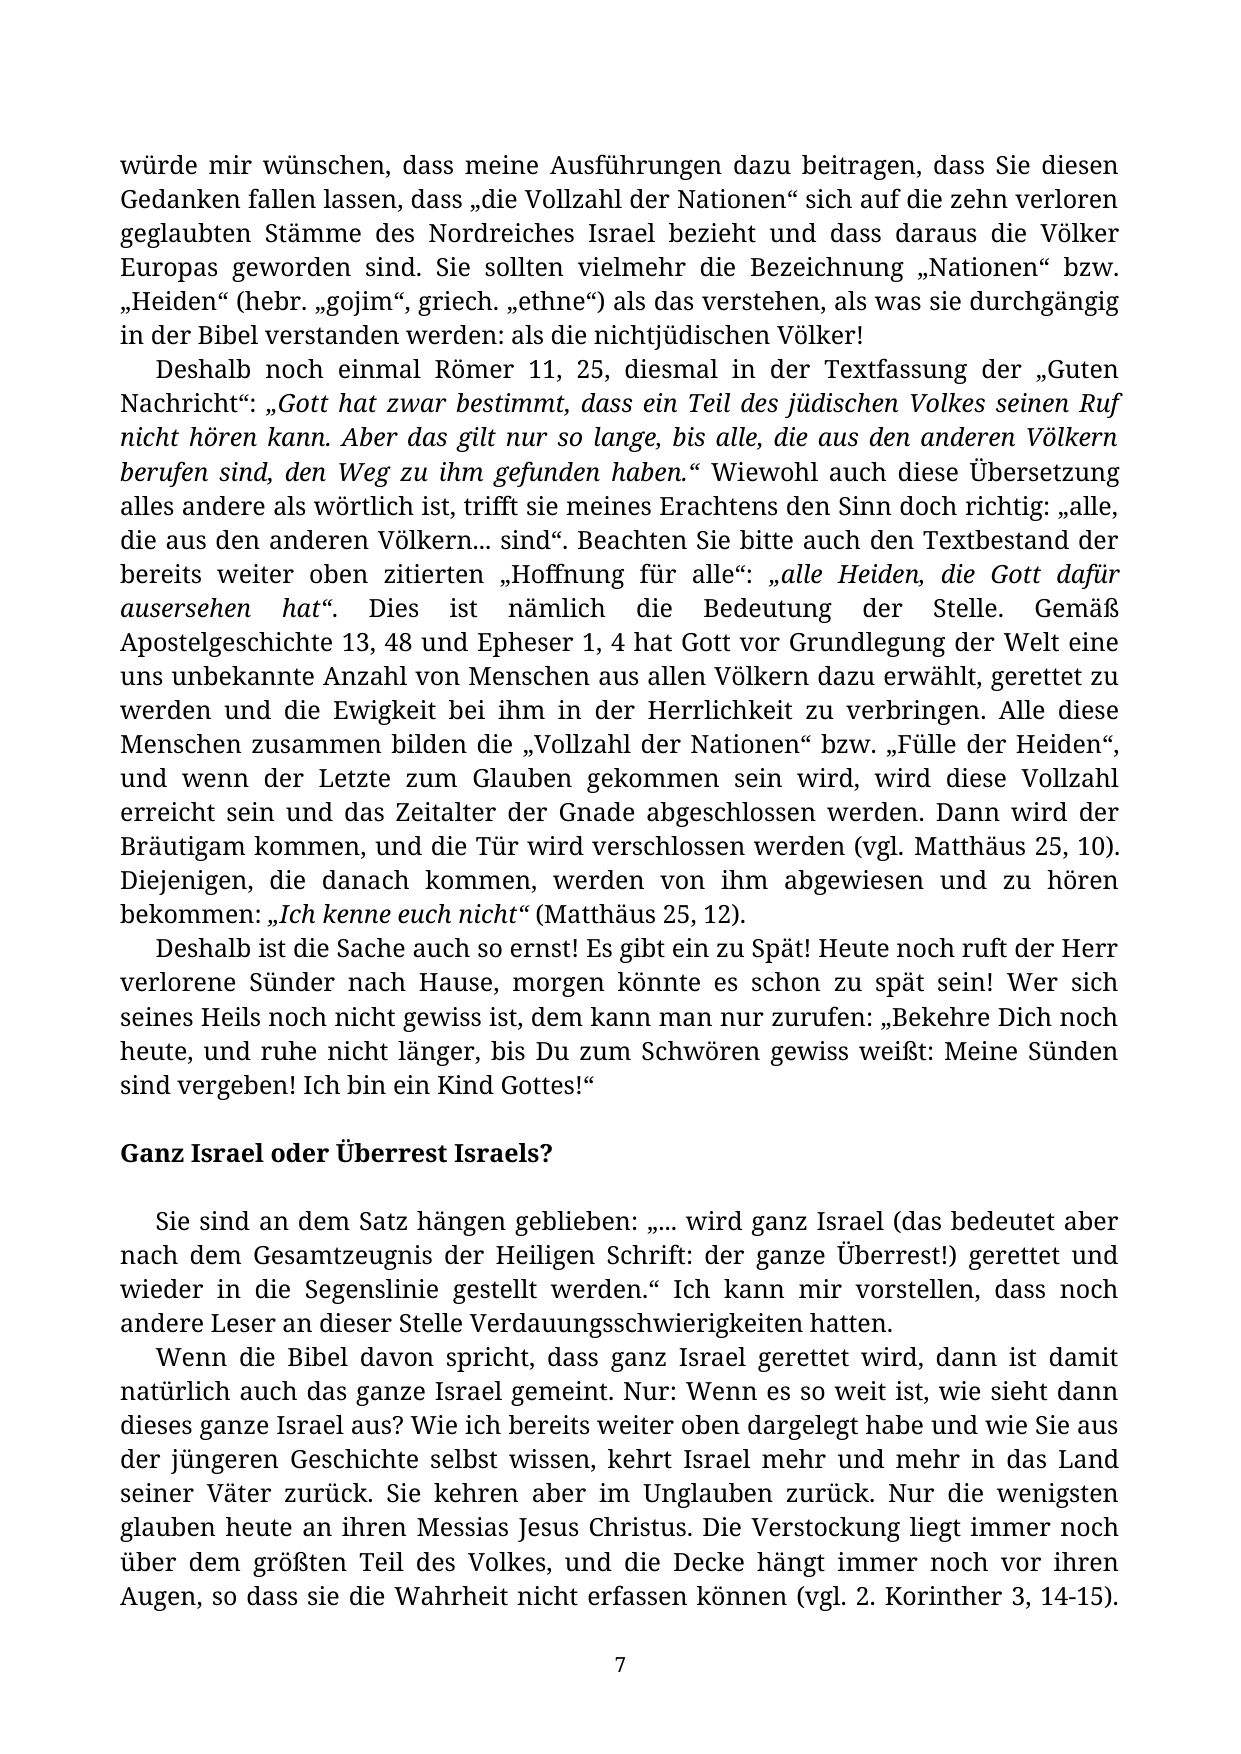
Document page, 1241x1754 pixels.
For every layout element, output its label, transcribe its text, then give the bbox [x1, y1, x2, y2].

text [120, 1340, 1120, 1612]
text Sie sind an dem Satz hängen geblieben: „... wird ganz Israel (das bedeutet aber nach dem Gesamtzeugnis der Heiligen Schrift: der ganze Überrest!) gerettet und wieder in die Segenslinie gestellt werden.“ Ich kann mir vorstellen, dass noch andere Leser an dieser Stelle Verdauungsschwierigkeiten hatten. [120, 1203, 1120, 1340]
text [120, 148, 1120, 352]
text Deshalb noch einmal Römer 11, 25, diesmal in der Textfassung der „Guten Nachricht“: „Gott hat zwar bestimmt, dass ein Teil des jüdischen Volkes seinen Ruf nicht hören kann. Aber das gilt nur so lange, bis alle, die aus den anderen Völkern berufen sind, den Weg zu ihm gefunden haben.“ Wiewohl auch diese Übersetzung alles andere als wörtlich ist, trifft sie meines Erachtens den Sinn doch richtig: „alle, die aus den anderen Völkern... sind“. Beachten Sie bitte auch den Textbestand der bereits weiter oben zitierten „Hoffnung für alle“: „alle Heiden, die Gott dafür ausersehen hat“. Dies ist nämlich die Bedeutung der Stelle. Gemäß Apostelgeschichte 13, 48 und Epheser 1, 4 hat Gott vor Grundlegung der Welt eine uns unbekannte Anzahl von Menschen aus allen Völkern dazu erwählt, gerettet zu werden und die Ewigkeit bei ihm in der Herrlichkeit zu verbringen. Alle diese Menschen zusammen bilden die „Vollzahl der Nationen“ bzw. „Fülle der Heiden“, und wenn der Letzte zum Glauben gekommen sein wird, wird diese Vollzahl erreicht sein und das Zeitalter der Gnade abgeschlossen werden. Dann wird der Bräutigam kommen, und die Tür wird verschlossen werden (vgl. Matthäus 25, 10). Diejenigen, die danach kommen, werden von ihm abgewiesen und zu hören bekommen: „Ich kenne euch nicht“ (Matthäus 25, 12). [120, 352, 1120, 931]
text Ganz Israel oder Überrest Israels? [120, 1135, 1120, 1169]
text Deshalb ist die Sache auch so ernst! Es gibt ein zu Spät! Heute noch ruft der Herr verlorene Sünder nach Hause, morgen könnte es schon zu spät sein! Wer sich seines Heils noch nicht gewiss ist, dem kann man nur zurufen: „Bekehre Dich noch heute, und ruhe nicht länger, bis Du zum Schwören gewiss weißt: Meine Sünden sind vergeben! Ich bin ein Kind Gottes!“ [120, 931, 1120, 1101]
